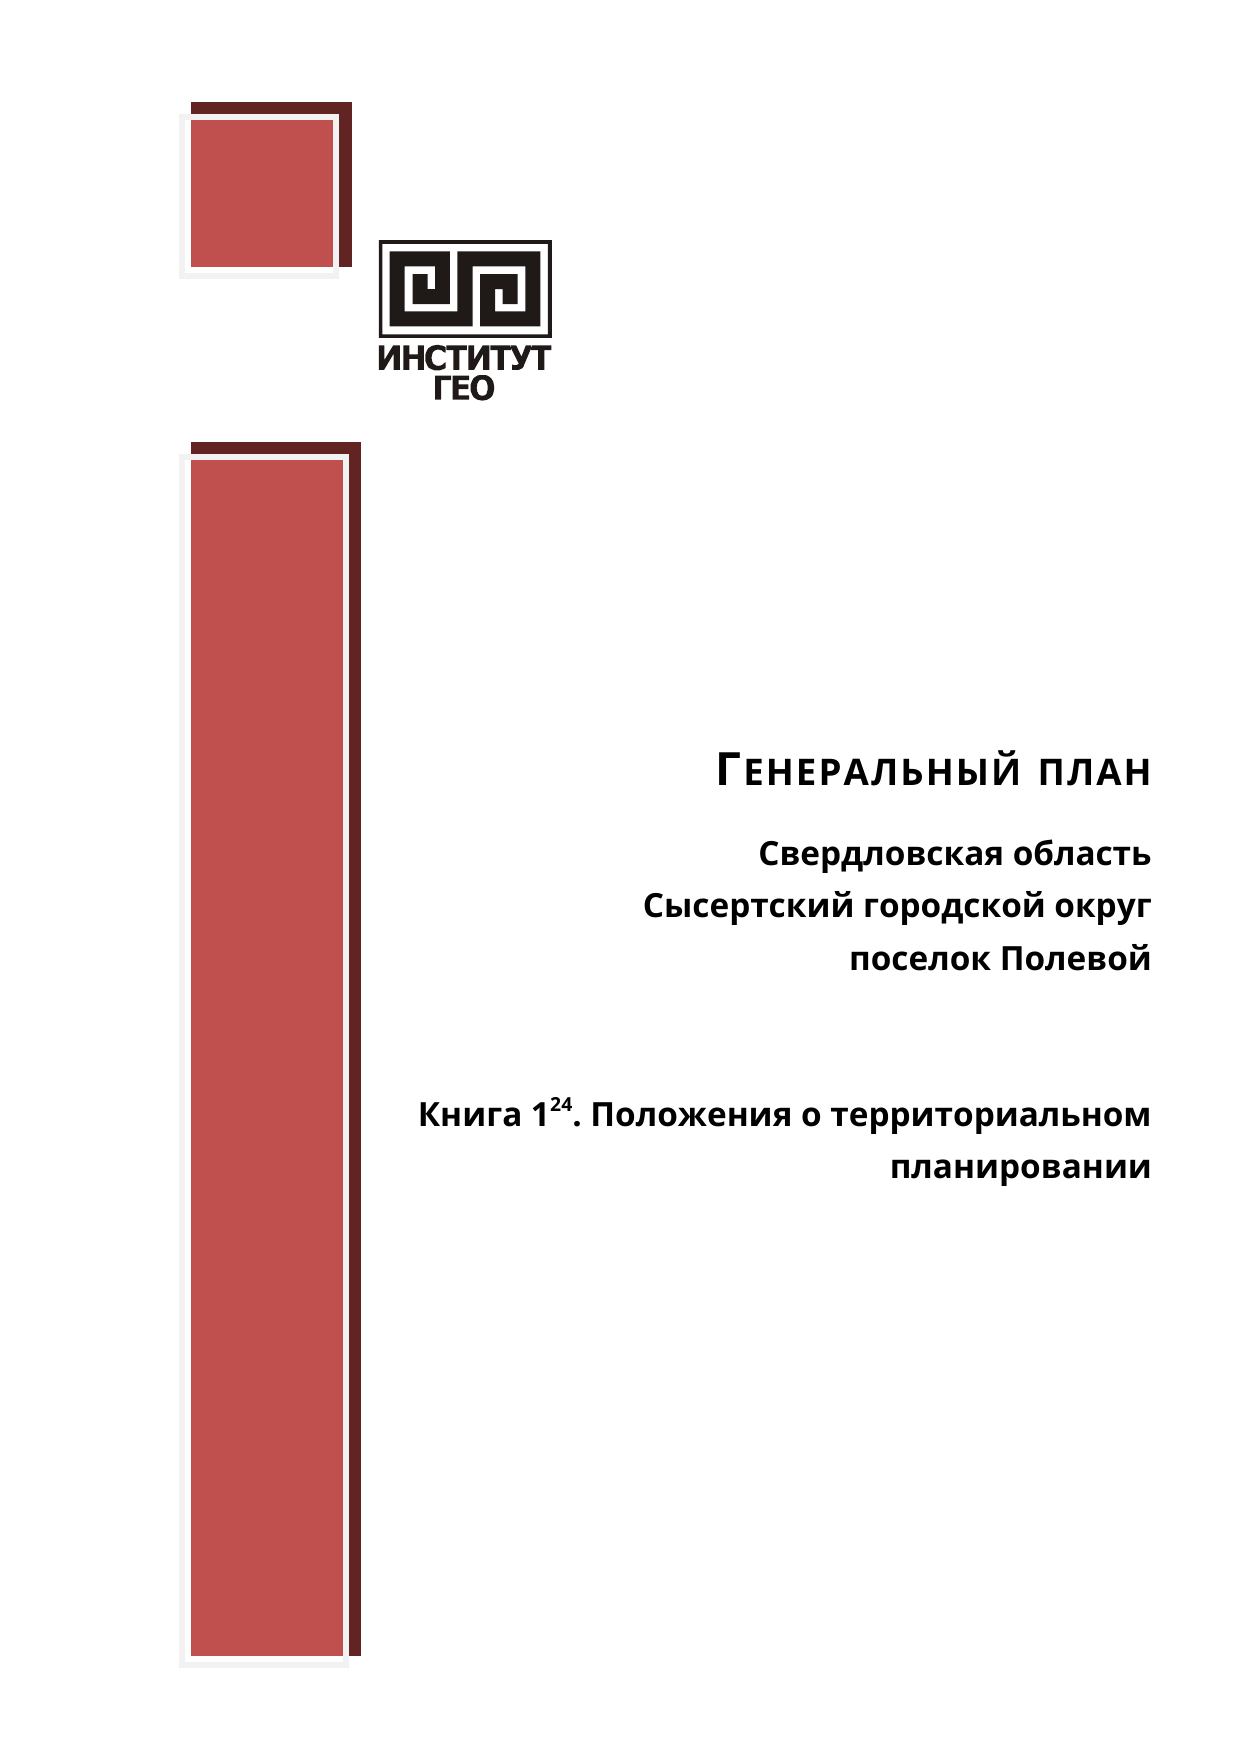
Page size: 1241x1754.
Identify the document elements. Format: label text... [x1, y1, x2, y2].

title Генеральный план [399, 736, 1152, 799]
text Сысертский городской округ [361, 882, 1152, 927]
text поселок Полевой [361, 934, 1152, 980]
text Книга 124. Положения о территориальном планировании [361, 1091, 1152, 1188]
text Свердловская область [361, 830, 1152, 875]
